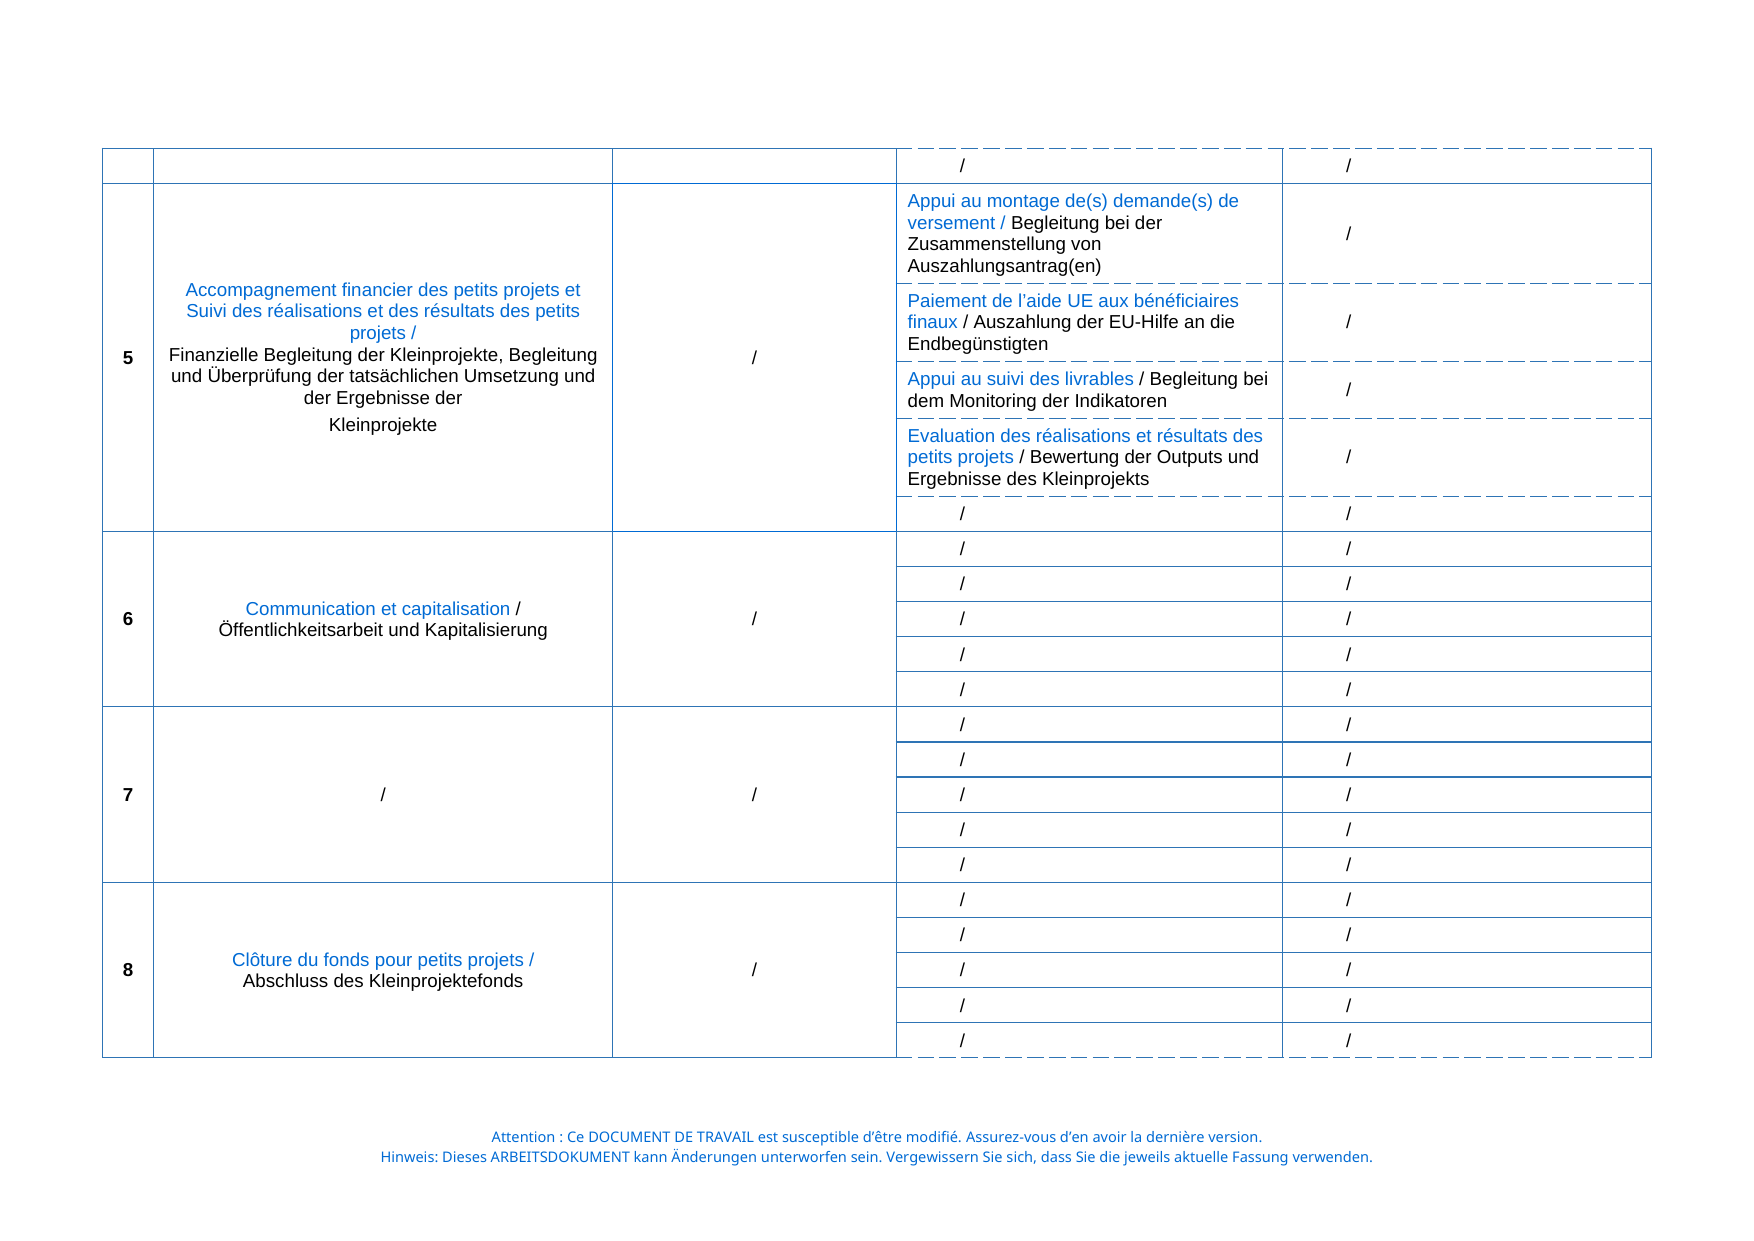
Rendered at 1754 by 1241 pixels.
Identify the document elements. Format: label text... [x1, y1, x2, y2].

table_cell / [1283, 778, 1651, 812]
table_cell Accompagnement financier des petits projets et Suivi des réalisations et des résultats des petits projets / Finanzielle Begleitung der Kleinprojekte, Begleitung und Überprüfung der tatsächlichen Umsetzung und der Ergebnisse der Kleinprojekte [154, 184, 612, 531]
table_cell / [1283, 707, 1651, 741]
table_cell / [1283, 602, 1651, 636]
table_cell / [897, 672, 1282, 706]
table_cell 6 [103, 532, 153, 706]
table_cell / [613, 532, 896, 706]
table_cell Paiement de l’aide UE aux bénéficiaires finaux / Auszahlung der EU-Hilfe an die Endbegünstigten [897, 283, 1282, 361]
table_cell / [897, 148, 1282, 183]
table_cell / [897, 918, 1282, 952]
table_cell Appui au suivi des livrables / Begleitung bei dem Monitoring der Indikatoren [897, 361, 1282, 417]
table_cell / [1283, 883, 1651, 917]
table_cell / [154, 707, 612, 882]
table_cell / [1283, 918, 1651, 952]
table_cell Communication et capitalisation / Öffentlichkeitsarbeit und Kapitalisierung [154, 532, 612, 706]
table_cell / [897, 953, 1282, 987]
table_cell Evaluation des réalisations et résultats des petits projets / Bewertung der Outputs und Ergebnisse des Kleinprojekts [897, 418, 1282, 496]
table_cell / [1283, 283, 1651, 361]
table_cell / [1283, 532, 1651, 566]
table_cell / [897, 883, 1282, 917]
table_cell / [1283, 567, 1651, 601]
table_cell / [897, 707, 1282, 741]
table_cell / [1283, 148, 1651, 183]
table_cell / [897, 532, 1282, 566]
table_cell / [897, 567, 1282, 601]
table_cell / [897, 743, 1282, 776]
table_cell 7 [103, 707, 153, 882]
table_cell / [897, 813, 1282, 847]
table_cell / [1283, 496, 1651, 531]
table_cell / [1283, 848, 1651, 882]
table_cell / [613, 707, 896, 882]
table_cell / [1283, 637, 1651, 671]
table_cell / [897, 988, 1282, 1022]
table_cell / [1283, 988, 1651, 1022]
table_cell / [1283, 184, 1651, 282]
table_cell / [1283, 361, 1651, 417]
table_cell / [897, 637, 1282, 671]
table_cell / [613, 184, 896, 531]
table_cell Clôture du fonds pour petits projets / Abschluss des Kleinprojektefonds [154, 883, 612, 1057]
table_cell / [1283, 743, 1651, 776]
table_cell / [897, 778, 1282, 812]
table_cell / [897, 602, 1282, 636]
table_cell 5 [103, 184, 153, 531]
table_cell / [1283, 813, 1651, 847]
table_cell Appui au montage de(s) demande(s) de versement / Begleitung bei der Zusammenstellung von Auszahlungsantrag(en) [897, 184, 1282, 282]
table_cell / [897, 496, 1282, 531]
table_cell / [1283, 672, 1651, 706]
table_cell / [1283, 1023, 1651, 1057]
table_cell / [613, 883, 896, 1057]
table_cell / [897, 848, 1282, 882]
table_cell 8 [103, 883, 153, 1057]
table_cell / [1283, 953, 1651, 987]
table_cell / [1283, 418, 1651, 496]
table_cell / [897, 1023, 1282, 1057]
